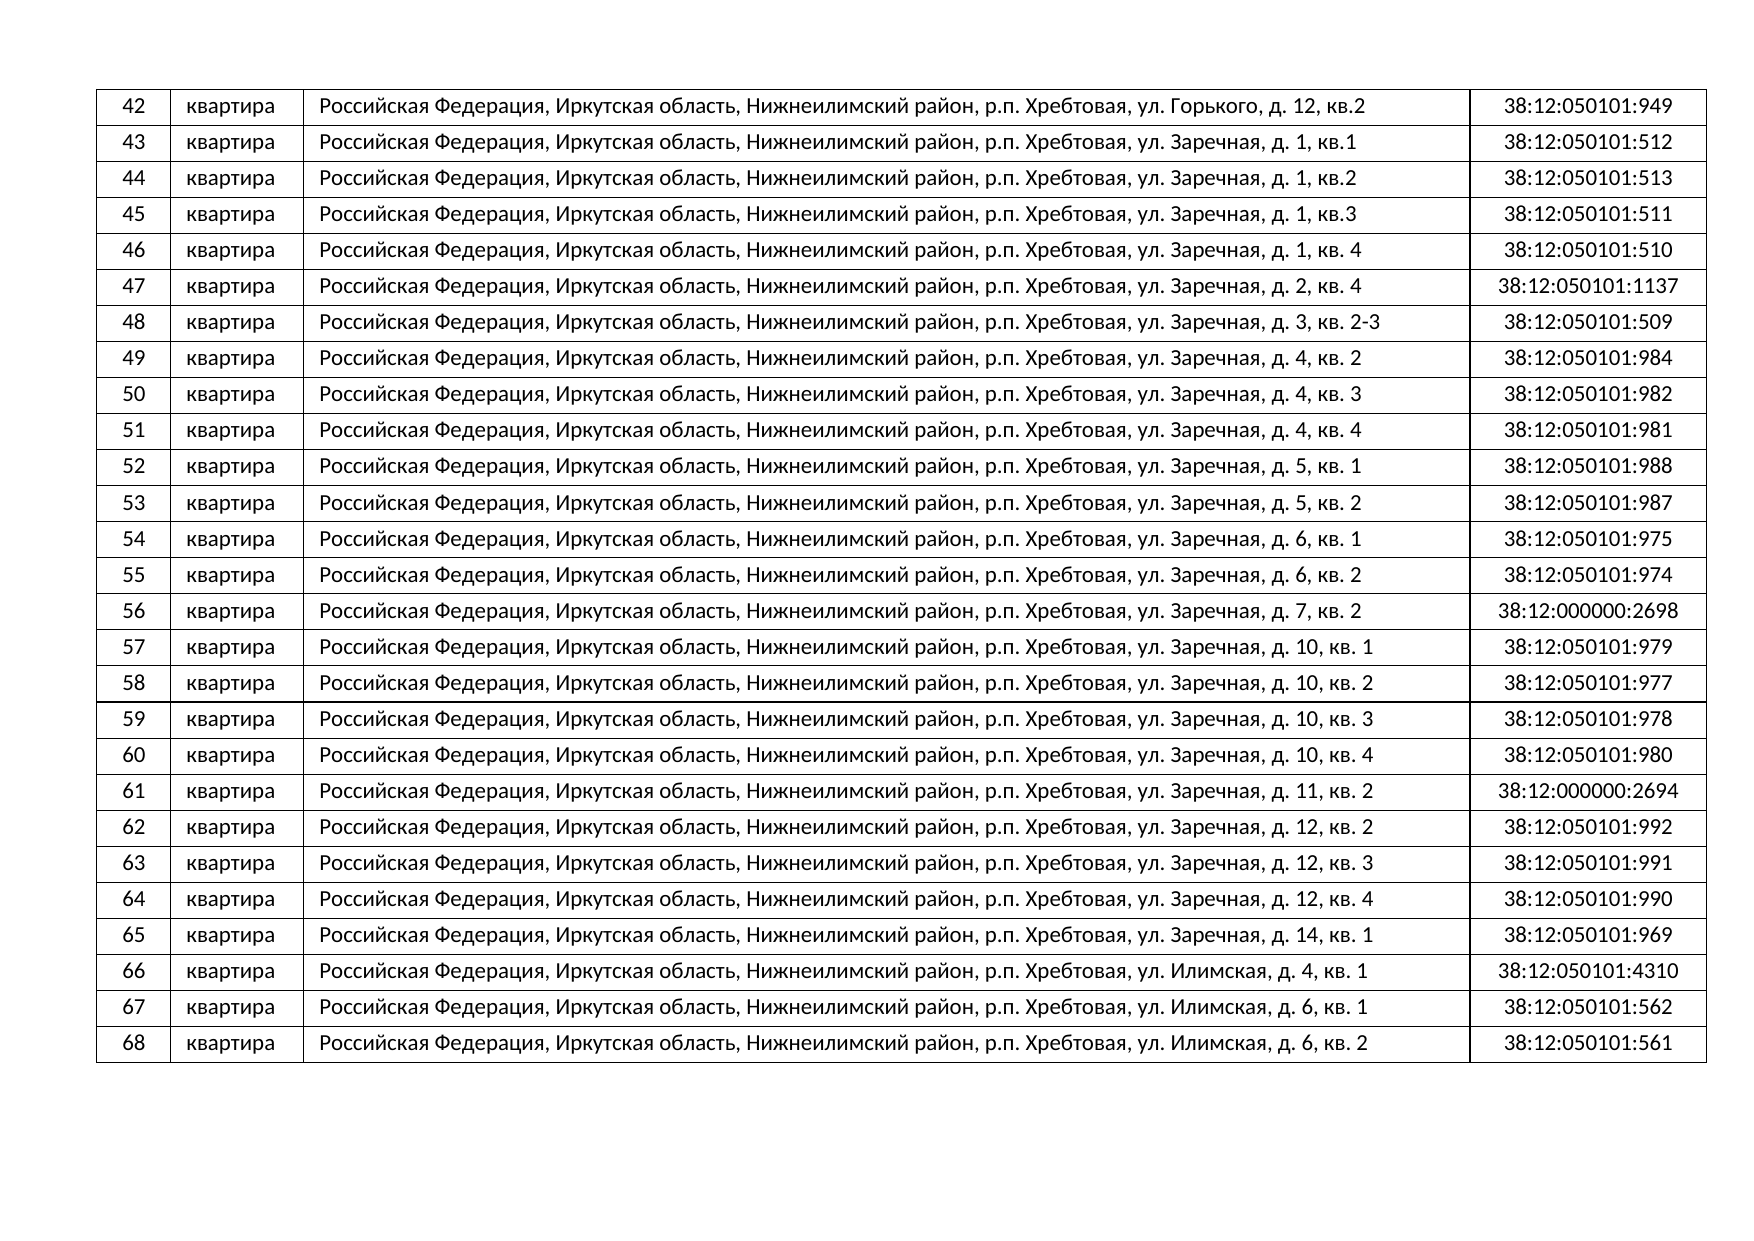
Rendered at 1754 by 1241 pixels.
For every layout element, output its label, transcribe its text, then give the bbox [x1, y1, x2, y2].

table_cell 38:12:000000:2694 [1471, 775, 1706, 809]
table_cell Российская Федерация, Иркутская область, Нижнеилимский район, р.п. Хребтовая, ул. Горького, д. 12, кв.2 [304, 90, 1469, 125]
table_cell 38:12:050101:511 [1471, 198, 1706, 233]
table_cell 48 [97, 306, 170, 341]
table_cell 44 [97, 162, 170, 197]
table_cell 56 [97, 594, 170, 629]
table_cell квартира [171, 919, 303, 954]
table_cell 38:12:050101:977 [1471, 666, 1706, 701]
table_cell 64 [97, 883, 170, 918]
table_cell Российская Федерация, Иркутская область, Нижнеилимский район, р.п. Хребтовая, ул. Заречная, д. 4, кв. 4 [304, 414, 1469, 449]
table_cell 38:12:050101:949 [1471, 90, 1706, 125]
table_cell Российская Федерация, Иркутская область, Нижнеилимский район, р.п. Хребтовая, ул. Заречная, д. 14, кв. 1 [304, 919, 1469, 954]
table_cell Российская Федерация, Иркутская область, Нижнеилимский район, р.п. Хребтовая, ул. Заречная, д. 1, кв. 4 [304, 234, 1469, 269]
table_cell 38:12:050101:975 [1471, 522, 1706, 557]
table_cell 63 [97, 847, 170, 882]
table_cell 68 [97, 1027, 170, 1062]
table_cell 49 [97, 342, 170, 377]
table_cell Российская Федерация, Иркутская область, Нижнеилимский район, р.п. Хребтовая, ул. Заречная, д. 5, кв. 1 [304, 450, 1469, 485]
table_cell 38:12:050101:978 [1471, 703, 1706, 737]
table_cell 38:12:050101:512 [1471, 126, 1706, 161]
table_cell Российская Федерация, Иркутская область, Нижнеилимский район, р.п. Хребтовая, ул. Илимская, д. 4, кв. 1 [304, 955, 1469, 990]
table_cell 52 [97, 450, 170, 485]
table_cell квартира [171, 558, 303, 593]
table_cell 38:12:050101:979 [1471, 630, 1706, 665]
table_cell квартира [171, 630, 303, 665]
table_cell 38:12:050101:987 [1471, 486, 1706, 521]
table_cell Российская Федерация, Иркутская область, Нижнеилимский район, р.п. Хребтовая, ул. Заречная, д. 2, кв. 4 [304, 270, 1469, 305]
table_cell Российская Федерация, Иркутская область, Нижнеилимский район, р.п. Хребтовая, ул. Заречная, д. 3, кв. 2-3 [304, 306, 1469, 341]
table_cell 38:12:050101:980 [1471, 739, 1706, 773]
table_cell 38:12:050101:984 [1471, 342, 1706, 377]
table_cell квартира [171, 522, 303, 557]
table_cell 38:12:050101:981 [1471, 414, 1706, 449]
table_cell квартира [171, 955, 303, 990]
table_cell квартира [171, 90, 303, 125]
table_cell 59 [97, 703, 170, 737]
table_cell Российская Федерация, Иркутская область, Нижнеилимский район, р.п. Хребтовая, ул. Заречная, д. 12, кв. 4 [304, 883, 1469, 918]
table_cell Российская Федерация, Иркутская область, Нижнеилимский район, р.п. Хребтовая, ул. Заречная, д. 5, кв. 2 [304, 486, 1469, 521]
table_cell Российская Федерация, Иркутская область, Нижнеилимский район, р.п. Хребтовая, ул. Заречная, д. 4, кв. 3 [304, 378, 1469, 413]
table_cell 38:12:050101:509 [1471, 306, 1706, 341]
table_cell 38:12:050101:988 [1471, 450, 1706, 485]
table_cell Российская Федерация, Иркутская область, Нижнеилимский район, р.п. Хребтовая, ул. Заречная, д. 12, кв. 3 [304, 847, 1469, 882]
table_cell 65 [97, 919, 170, 954]
table_cell Российская Федерация, Иркутская область, Нижнеилимский район, р.п. Хребтовая, ул. Илимская, д. 6, кв. 2 [304, 1027, 1469, 1062]
table_cell 53 [97, 486, 170, 521]
table_cell квартира [171, 234, 303, 269]
table_cell 38:12:000000:2698 [1471, 594, 1706, 629]
table_cell 38:12:050101:513 [1471, 162, 1706, 197]
table_cell Российская Федерация, Иркутская область, Нижнеилимский район, р.п. Хребтовая, ул. Заречная, д. 6, кв. 2 [304, 558, 1469, 593]
table_cell квартира [171, 414, 303, 449]
table_cell 46 [97, 234, 170, 269]
table_cell квартира [171, 342, 303, 377]
table_cell 58 [97, 666, 170, 701]
table_cell 66 [97, 955, 170, 990]
table_cell 47 [97, 270, 170, 305]
table_cell Российская Федерация, Иркутская область, Нижнеилимский район, р.п. Хребтовая, ул. Заречная, д. 4, кв. 2 [304, 342, 1469, 377]
table_cell квартира [171, 486, 303, 521]
table_cell 38:12:050101:982 [1471, 378, 1706, 413]
table_cell квартира [171, 306, 303, 341]
table_cell квартира [171, 270, 303, 305]
table_cell 60 [97, 739, 170, 773]
table_cell квартира [171, 198, 303, 233]
table_cell квартира [171, 126, 303, 161]
table_cell Российская Федерация, Иркутская область, Нижнеилимский район, р.п. Хребтовая, ул. Заречная, д. 10, кв. 1 [304, 630, 1469, 665]
table_cell Российская Федерация, Иркутская область, Нижнеилимский район, р.п. Хребтовая, ул. Илимская, д. 6, кв. 1 [304, 991, 1469, 1026]
table_cell квартира [171, 775, 303, 809]
table_cell Российская Федерация, Иркутская область, Нижнеилимский район, р.п. Хребтовая, ул. Заречная, д. 7, кв. 2 [304, 594, 1469, 629]
table_cell Российская Федерация, Иркутская область, Нижнеилимский район, р.п. Хребтовая, ул. Заречная, д. 10, кв. 4 [304, 739, 1469, 773]
table_cell 38:12:050101:992 [1471, 811, 1706, 846]
table_cell Российская Федерация, Иркутская область, Нижнеилимский район, р.п. Хребтовая, ул. Заречная, д. 11, кв. 2 [304, 775, 1469, 809]
table_cell 38:12:050101:562 [1471, 991, 1706, 1026]
table_cell 43 [97, 126, 170, 161]
table_cell квартира [171, 847, 303, 882]
table_cell 42 [97, 90, 170, 125]
table_cell 51 [97, 414, 170, 449]
table_cell квартира [171, 991, 303, 1026]
table_cell квартира [171, 450, 303, 485]
table_cell 38:12:050101:990 [1471, 883, 1706, 918]
table_cell квартира [171, 811, 303, 846]
table_cell 38:12:050101:510 [1471, 234, 1706, 269]
table_cell Российская Федерация, Иркутская область, Нижнеилимский район, р.п. Хребтовая, ул. Заречная, д. 1, кв.2 [304, 162, 1469, 197]
table_cell Российская Федерация, Иркутская область, Нижнеилимский район, р.п. Хребтовая, ул. Заречная, д. 12, кв. 2 [304, 811, 1469, 846]
table_cell 38:12:050101:991 [1471, 847, 1706, 882]
table_cell Российская Федерация, Иркутская область, Нижнеилимский район, р.п. Хребтовая, ул. Заречная, д. 10, кв. 3 [304, 703, 1469, 737]
table_cell 55 [97, 558, 170, 593]
table_cell Российская Федерация, Иркутская область, Нижнеилимский район, р.п. Хребтовая, ул. Заречная, д. 10, кв. 2 [304, 666, 1469, 701]
table_cell квартира [171, 703, 303, 737]
table_cell квартира [171, 1027, 303, 1062]
table_cell 57 [97, 630, 170, 665]
table_cell Российская Федерация, Иркутская область, Нижнеилимский район, р.п. Хребтовая, ул. Заречная, д. 6, кв. 1 [304, 522, 1469, 557]
table_cell Российская Федерация, Иркутская область, Нижнеилимский район, р.п. Хребтовая, ул. Заречная, д. 1, кв.3 [304, 198, 1469, 233]
table_cell квартира [171, 162, 303, 197]
table_cell 62 [97, 811, 170, 846]
table_cell квартира [171, 594, 303, 629]
table_cell 50 [97, 378, 170, 413]
table_cell 38:12:050101:974 [1471, 558, 1706, 593]
table_cell Российская Федерация, Иркутская область, Нижнеилимский район, р.п. Хребтовая, ул. Заречная, д. 1, кв.1 [304, 126, 1469, 161]
table_cell квартира [171, 739, 303, 773]
table_cell квартира [171, 883, 303, 918]
table_cell 38:12:050101:561 [1471, 1027, 1706, 1062]
table_cell 54 [97, 522, 170, 557]
table_cell квартира [171, 378, 303, 413]
table_cell 38:12:050101:1137 [1471, 270, 1706, 305]
table_cell 61 [97, 775, 170, 809]
table_cell 67 [97, 991, 170, 1026]
table_cell 38:12:050101:4310 [1471, 955, 1706, 990]
table_cell 38:12:050101:969 [1471, 919, 1706, 954]
table_cell квартира [171, 666, 303, 701]
table_cell 45 [97, 198, 170, 233]
